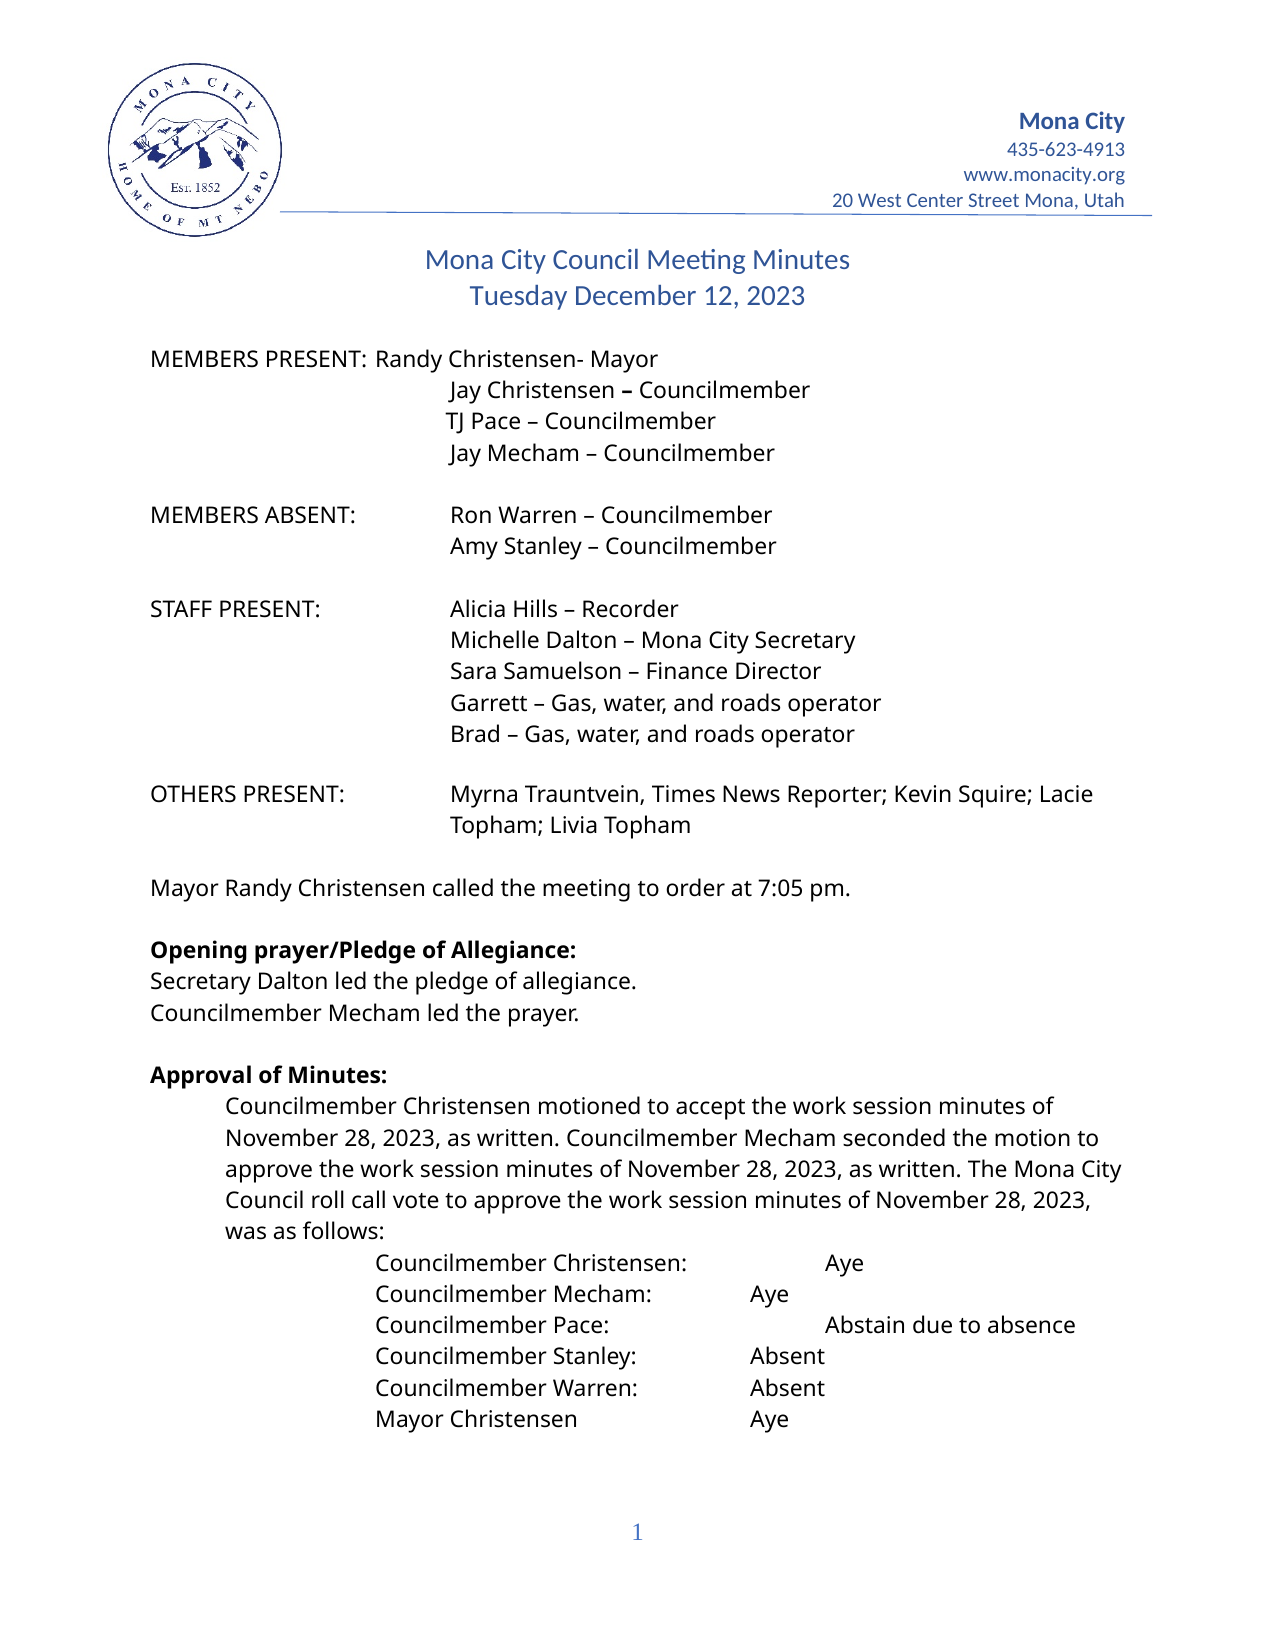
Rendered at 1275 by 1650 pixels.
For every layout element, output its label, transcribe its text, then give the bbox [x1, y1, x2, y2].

text MEMBERS ABSENT: Ron Warren – Councilmember [150, 499, 1125, 530]
text MEMBERS PRESENT: Randy Christensen- Mayor [150, 343, 1125, 374]
text Mayor Randy Christensen called the meeting to order at 7:05 pm. [150, 872, 1125, 903]
text Brad – Gas, water, and roads operator [150, 718, 1125, 749]
text Councilmember Pace: Abstain due to absence [300, 1309, 1125, 1340]
text Garrett – Gas, water, and roads operator [150, 687, 1125, 718]
text Councilmember Stanley: Absent [300, 1340, 1125, 1372]
text Councilmember Christensen motioned to accept the work session minutes of November 28, 2023, as written. Councilmember Mecham seconded the motion to approve the work session minutes of November 28, 2023, as written. The Mona City Council roll call vote to approve the work session minutes of November 28, 2023, was as follows: [225, 1090, 1125, 1247]
text Approval of Minutes: [150, 1059, 1125, 1090]
text Councilmember Mecham led the prayer. [150, 997, 1125, 1028]
text Councilmember Warren: Absent [300, 1372, 1125, 1403]
text TJ Pace – Councilmember [372, 405, 1125, 437]
text Sara Samuelson – Finance Director [150, 655, 1125, 687]
text Jay Mecham – Councilmember [370, 437, 1125, 468]
text Councilmember Christensen: Aye [300, 1247, 1125, 1278]
picture [89, 57, 300, 242]
text Michelle Dalton – Mona City Secretary [150, 624, 1125, 655]
text OTHERS PRESENT: Myrna Trauntvein, Times News Reporter; Kevin Squire; Lacie Topham; Livia Topham [150, 778, 1125, 840]
text Councilmember Mecham: Aye [300, 1278, 1125, 1309]
text Mona City Council Meeting Minutes [150, 241, 1125, 277]
text STAFF PRESENT: Alicia Hills – Recorder [150, 593, 1125, 624]
text Opening prayer/Pledge of Allegiance: [150, 934, 1125, 965]
text Jay Christensen – Councilmember [375, 374, 1125, 405]
text Secretary Dalton led the pledge of allegiance. [150, 965, 1125, 997]
text Tuesday December 12, 2023 [150, 277, 1125, 312]
text Amy Stanley – Councilmember [150, 530, 1125, 562]
text Mayor Christensen Aye [300, 1403, 1125, 1434]
